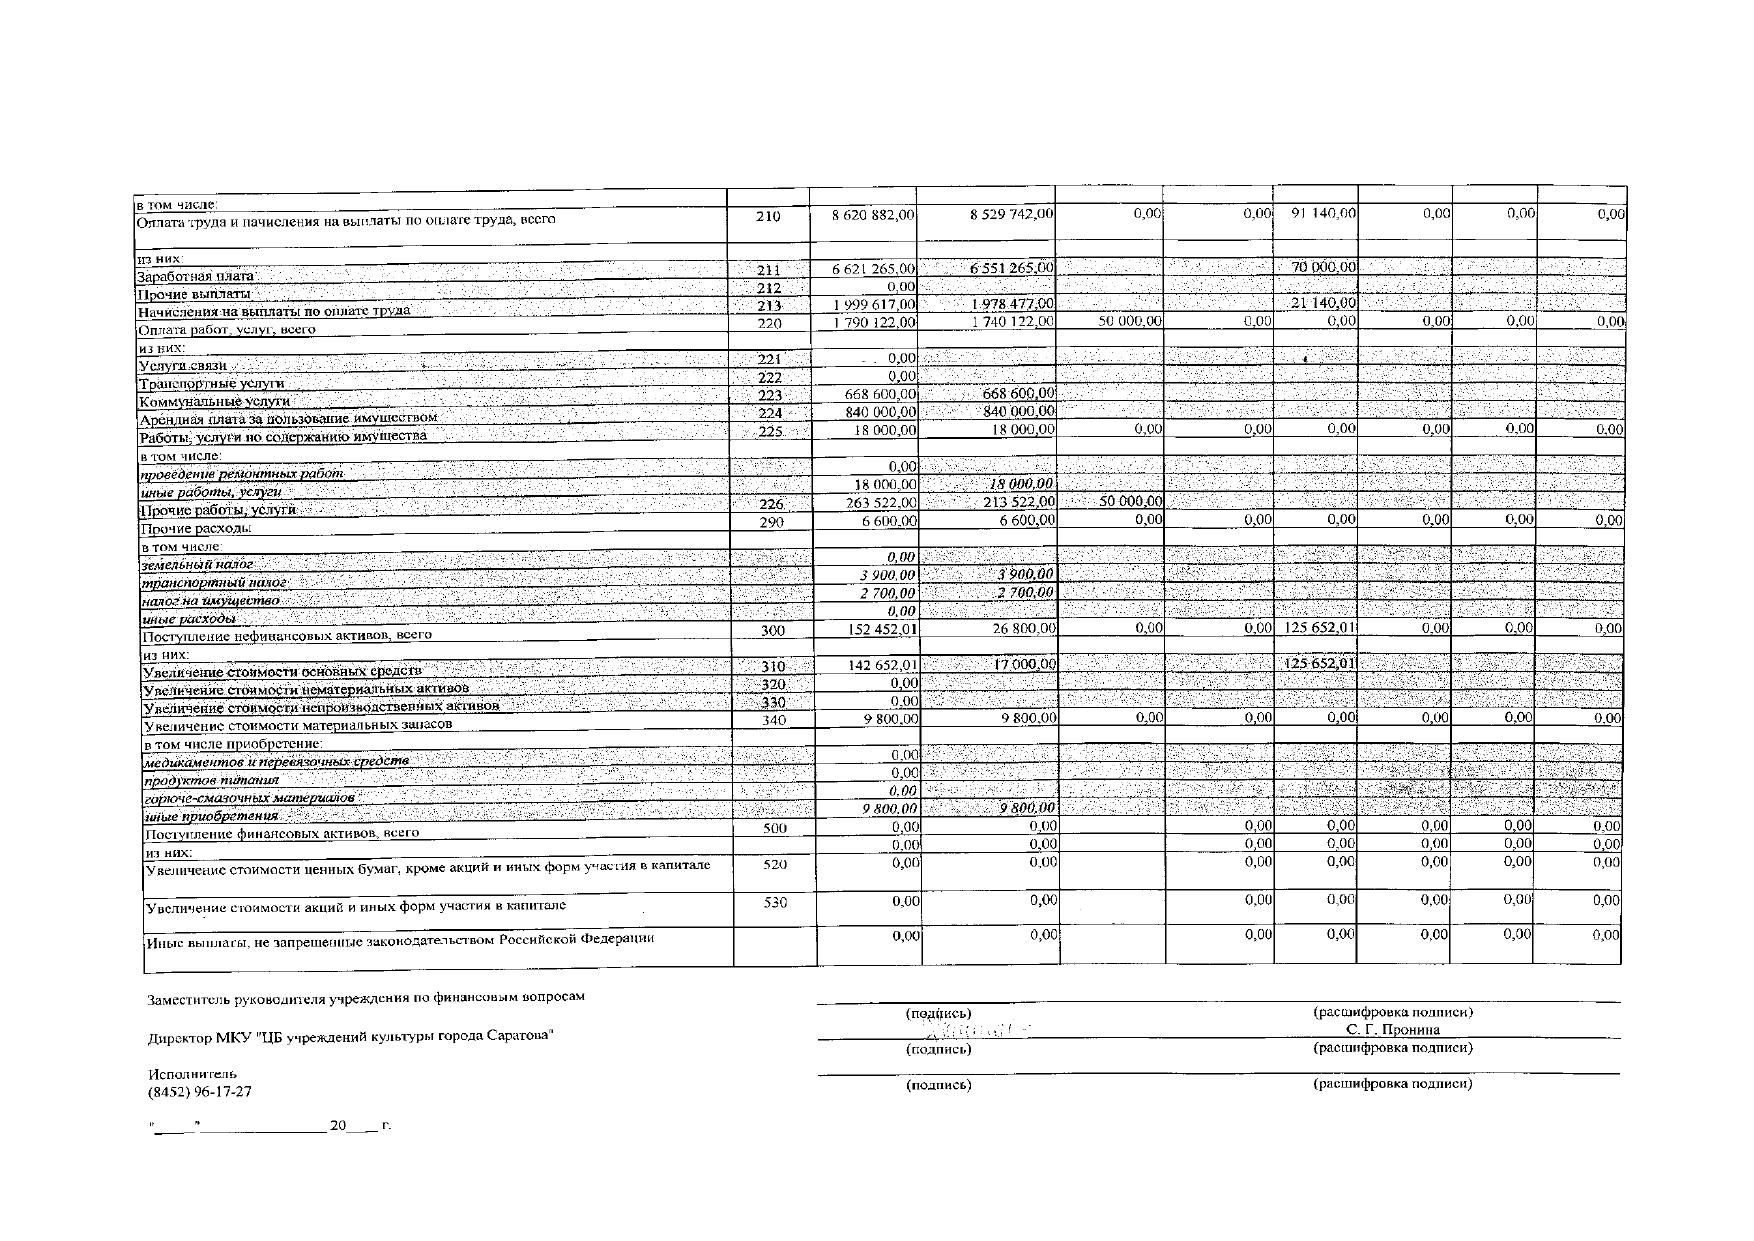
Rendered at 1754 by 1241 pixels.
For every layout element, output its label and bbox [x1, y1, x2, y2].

picture [118, 177, 1637, 1148]
